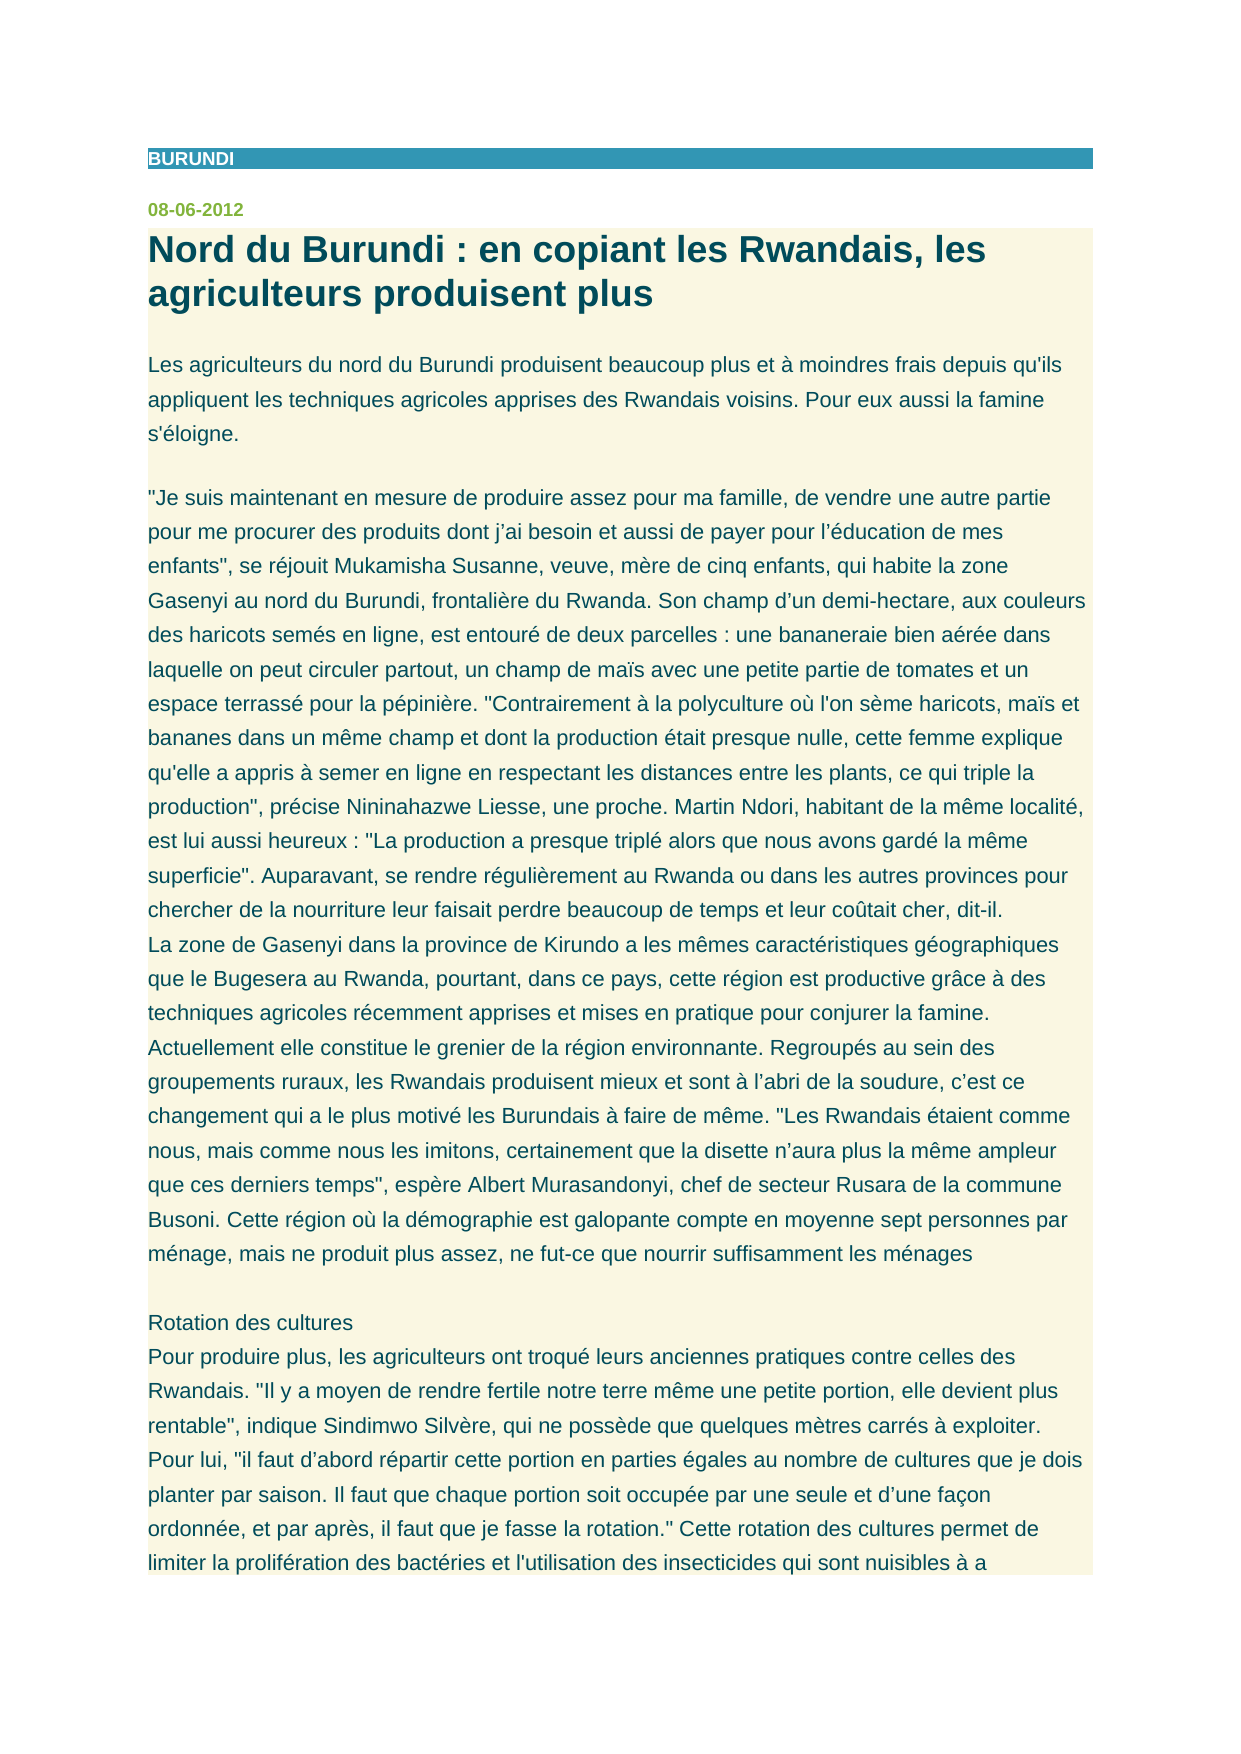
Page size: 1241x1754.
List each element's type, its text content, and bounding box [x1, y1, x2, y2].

subtitle Nord du Burundi : en copiant les Rwandais, les agriculteurs produisent plus [148, 228, 1093, 314]
subtitle Burundi [148, 148, 1093, 169]
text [148, 475, 1093, 1575]
text Les agriculteurs du nord du Burundi produisent beaucoup plus et à moindres frais depuis qu'ils appliquent les techniques agricoles apprises des Rwandais voisins. Pour eux aussi la famine s'éloigne. [148, 343, 1093, 446]
text 08-06-2012 [148, 198, 1093, 220]
